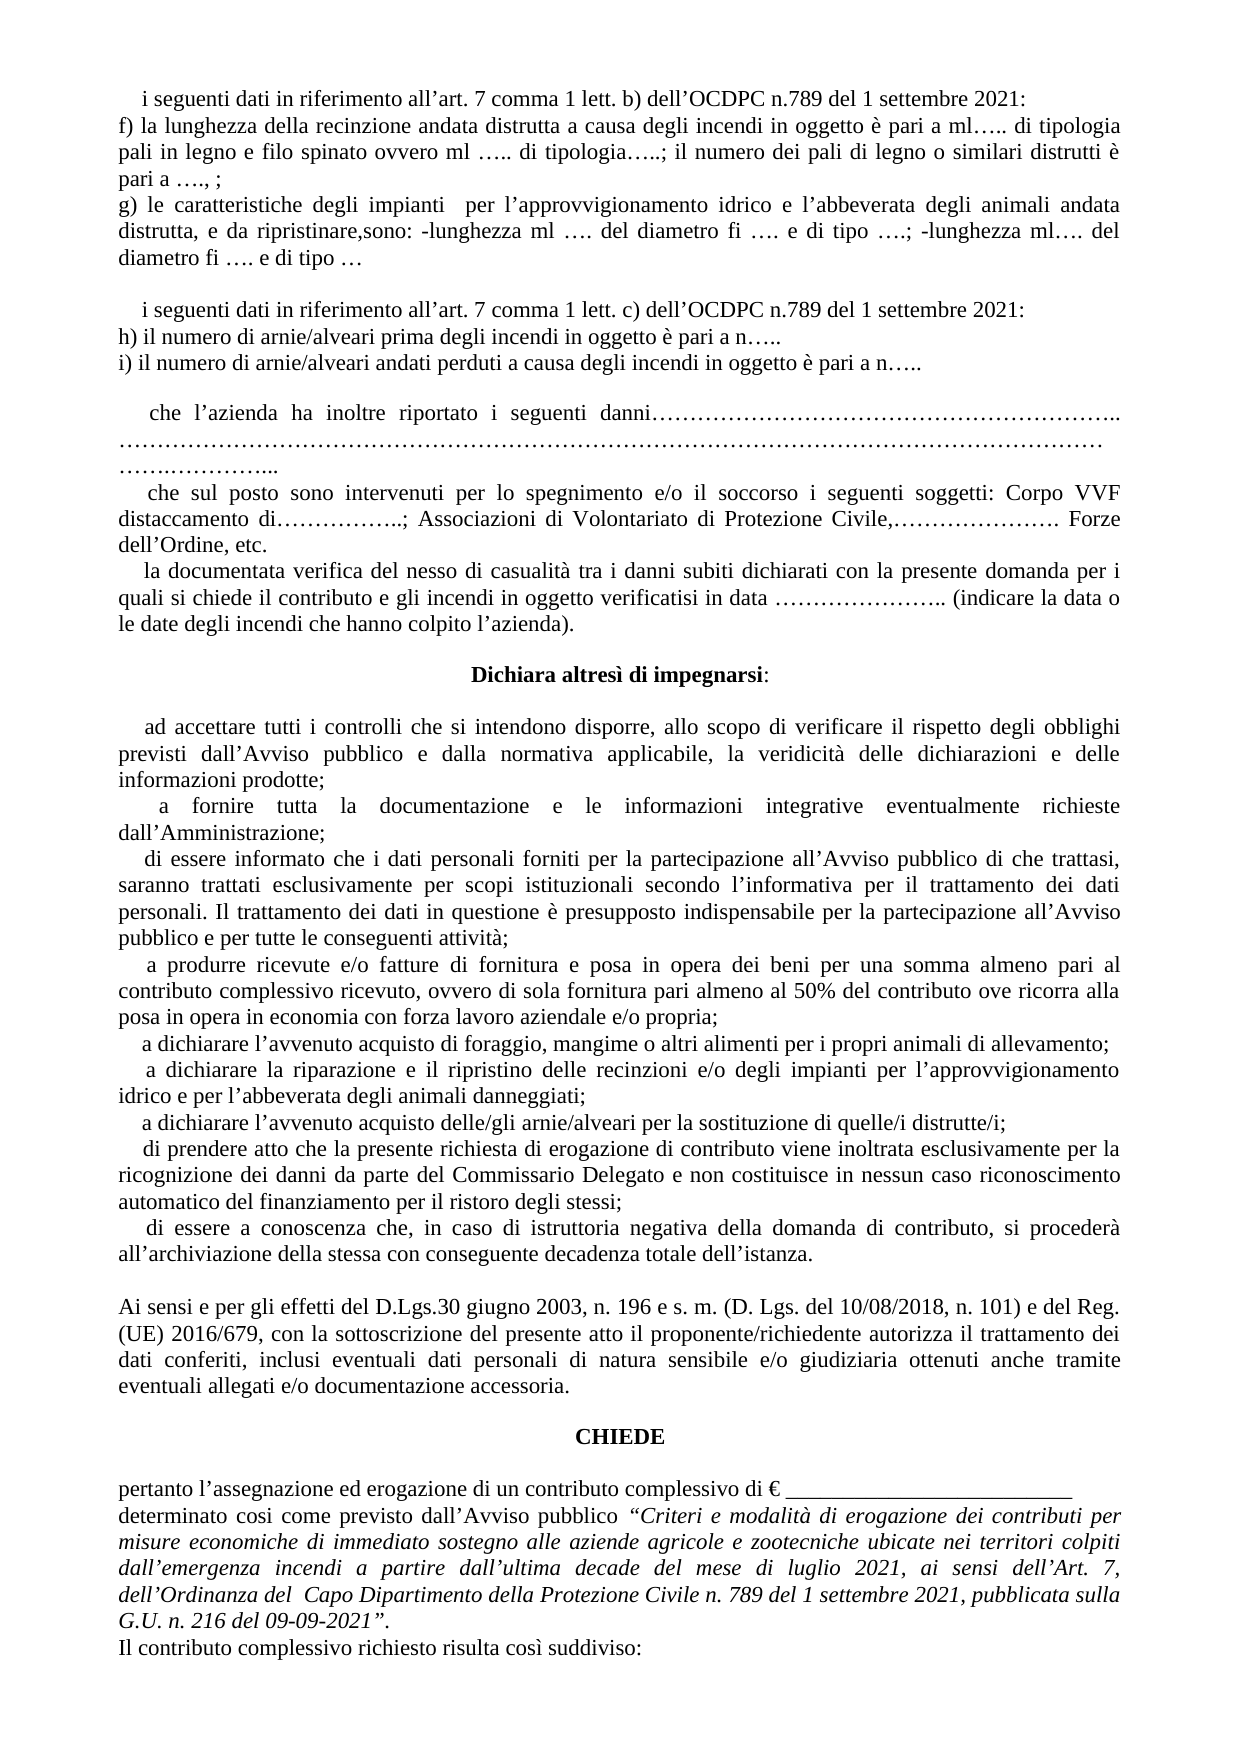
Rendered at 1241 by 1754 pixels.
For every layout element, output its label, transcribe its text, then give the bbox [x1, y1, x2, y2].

text  di essere informato che i dati personali forniti per la partecipazione all’Avviso pubblico di che trattasi, saranno trattati esclusivamente per scopi istituzionali secondo l’informativa per il trattamento dei dati personali. Il trattamento dei dati in questione è presupposto indispensabile per la partecipazione all’Avviso pubblico e per tutte le conseguenti attività; [118, 845, 1122, 951]
text  i seguenti dati in riferimento all’art. 7 comma 1 lett. c) dell’OCDPC n.789 del 1 settembre 2021: [118, 296, 1122, 323]
text  la documentata verifica del nesso di casualità tra i danni subiti dichiarati con la presente domanda per i quali si chiede il contributo e gli incendi in oggetto verificatisi in data ………………….. (indicare la data o le date degli incendi che hanno colpito l’azienda). [118, 558, 1122, 637]
text  a produrre ricevute e/o fatture di fornitura e posa in opera dei beni per una somma almeno pari al contributo complessivo ricevuto, ovvero di sola fornitura pari almeno al 50% del contributo ove ricorra alla posa in opera in economia con forza lavoro aziendale e/o propria; [118, 951, 1122, 1030]
text pertanto l’assegnazione ed erogazione di un contributo complessivo di € _________________________ [118, 1475, 1122, 1502]
text f) la lunghezza della recinzione andata distrutta a causa degli incendi in oggetto è pari a ml….. di tipologia pali in legno e filo spinato ovvero ml ….. di tipologia…..; il numero dei pali di legno o similari distrutti è pari a …., ; [118, 112, 1122, 191]
text Il contributo complessivo richiesto risulta così suddiviso: [118, 1633, 1122, 1660]
text  a dichiarare l’avvenuto acquisto delle/gli arnie/alveari per la sostituzione di quelle/i distrutte/i; [118, 1109, 1122, 1135]
text g) le caratteristiche degli impianti per l’approvvigionamento idrico e l’abbeverata degli animali andata distrutta, e da ripristinare,sono: -lunghezza ml …. del diametro fi …. e di tipo ….; -lunghezza ml…. del diametro fi …. e di tipo … [118, 191, 1122, 270]
text  i seguenti dati in riferimento all’art. 7 comma 1 lett. b) dell’OCDPC n.789 del 1 settembre 2021: [118, 86, 1122, 112]
text determinato cosi come previsto dall’Avviso pubblico “Criteri e modalità di erogazione dei contributi per misure economiche di immediato sostegno alle aziende agricole e zootecniche ubicate nei territori colpiti dall’emergenza incendi a partire dall’ultima decade del mese di luglio 2021, ai sensi dell’Art. 7, dell’Ordinanza del Capo Dipartimento della Protezione Civile n. 789 del 1 settembre 2021, pubblicata sulla G.U. n. 216 del 09-09-2021”. [118, 1502, 1122, 1633]
text  ad accettare tutti i controlli che si intendono disporre, allo scopo di verificare il rispetto degli obblighi previsti dall’Avviso pubblico e dalla normativa applicabile, la veridicità delle dichiarazioni e delle informazioni prodotte; [118, 713, 1122, 792]
text  a dichiarare la riparazione e il ripristino delle recinzioni e/o degli impianti per l’approvvigionamento idrico e per l’abbeverata degli animali danneggiati; [118, 1056, 1122, 1109]
text  a fornire tutta la documentazione e le informazioni integrative eventualmente richieste dall’Amministrazione; [118, 792, 1122, 845]
text i) il numero di arnie/alveari andati perduti a causa degli incendi in oggetto è pari a n….. [118, 349, 1122, 375]
text  che l’azienda ha inoltre riportato i seguenti danni…………………………………………………….. ……………………………………………………………………………………………………………………….…………... [118, 399, 1122, 478]
text Dichiara altresì di impegnarsi: [118, 661, 1122, 687]
text  che sul posto sono intervenuti per lo spegnimento e/o il soccorso i seguenti soggetti: Corpo VVF distaccamento di……………..; Associazioni di Volontariato di Protezione Civile,…………………. Forze dell’Ordine, etc. [118, 478, 1122, 558]
text  a dichiarare l’avvenuto acquisto di foraggio, mangime o altri alimenti per i propri animali di allevamento; [118, 1030, 1122, 1056]
text  di essere a conoscenza che, in caso di istruttoria negativa della domanda di contributo, si procederà all’archiviazione della stessa con conseguente decadenza totale dell’istanza. [118, 1214, 1122, 1267]
text Ai sensi e per gli effetti del D.Lgs.30 giugno 2003, n. 196 e s. m. (D. Lgs. del 10/08/2018, n. 101) e del Reg. (UE) 2016/679, con la sottoscrizione del presente atto il proponente/richiedente autorizza il trattamento dei dati conferiti, inclusi eventuali dati personali di natura sensibile e/o giudiziaria ottenuti anche tramite eventuali allegati e/o documentazione accessoria. [118, 1293, 1122, 1399]
text  di prendere atto che la presente richiesta di erogazione di contributo viene inoltrata esclusivamente per la ricognizione dei danni da parte del Commissario Delegato e non costituisce in nessun caso riconoscimento automatico del finanziamento per il ristoro degli stessi; [118, 1135, 1122, 1214]
text h) il numero di arnie/alveari prima degli incendi in oggetto è pari a n….. [118, 323, 1122, 349]
text CHIEDE [118, 1423, 1122, 1449]
